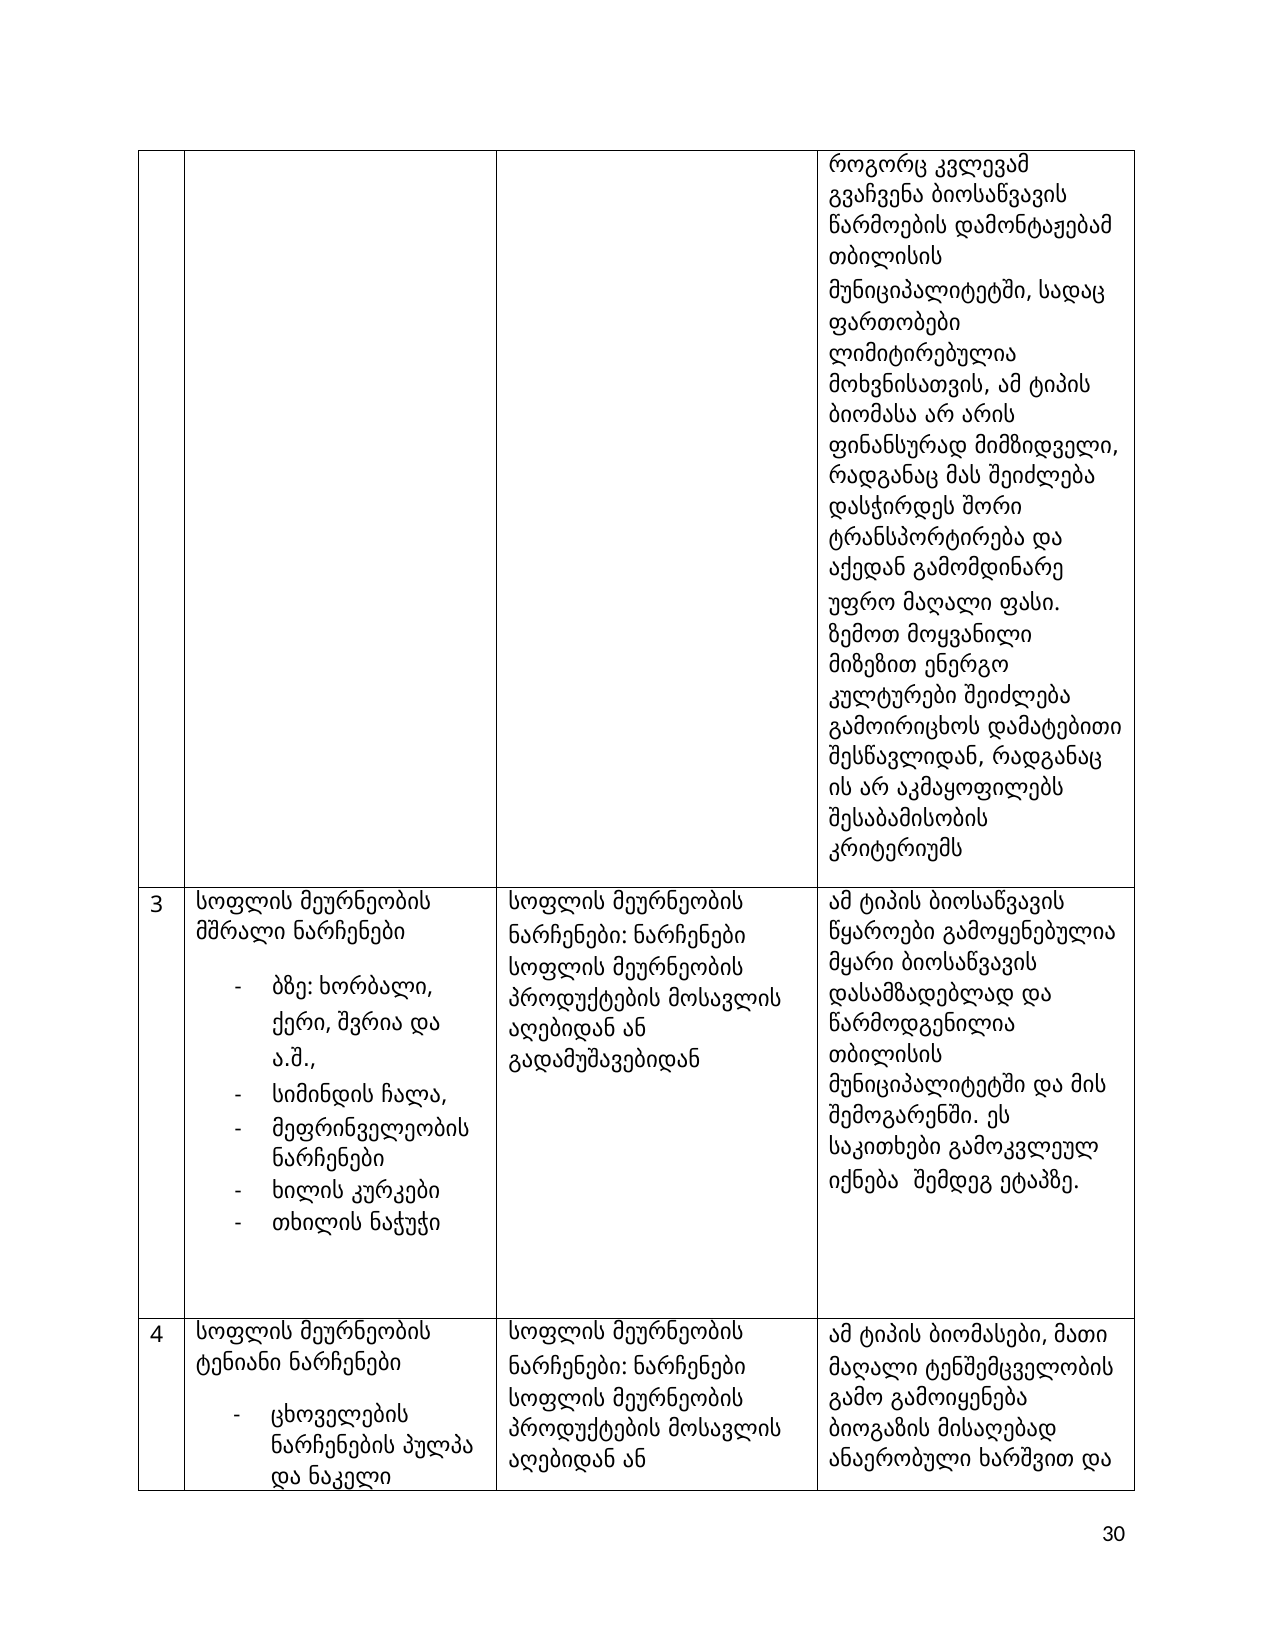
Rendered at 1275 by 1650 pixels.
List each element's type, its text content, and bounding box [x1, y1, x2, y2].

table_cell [185, 1319, 496, 1490]
table_cell სოფლის მეურნეობის ნარჩენები: ნარჩენები სოფლის მეურნეობის პროდუქტების მოსავლის აღებიდან ან გადამუშავებიდან [497, 888, 817, 1317]
table_cell 2 [139, 151, 184, 887]
table_cell 4 [139, 1319, 184, 1490]
table_cell სოფლის მეურნეობის მშრალი ნარჩენები ბზე: ხორბალი, ქერი, შვრია და ა.შ., სიმინდის ჩალა, მეფრინველეობის ნარჩენები ხილის კურკები თხილის ნაჭუჭი [185, 888, 496, 1317]
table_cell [185, 151, 496, 887]
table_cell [818, 151, 1134, 887]
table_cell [497, 151, 817, 887]
table_cell ამ ტიპის ბიოსაწვავის წყაროები გამოყენებულია მყარი ბიოსაწვავის დასამზადებლად და წარმოდგენილია თბილისის მუნიციპალიტეტში და მის შემოგარენში. ეს საკითხები გამოკვლეულ იქნება შემდეგ ეტაპზე. [818, 888, 1134, 1317]
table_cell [818, 1319, 1134, 1490]
table_cell 3 [139, 888, 184, 1317]
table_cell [497, 1319, 817, 1490]
